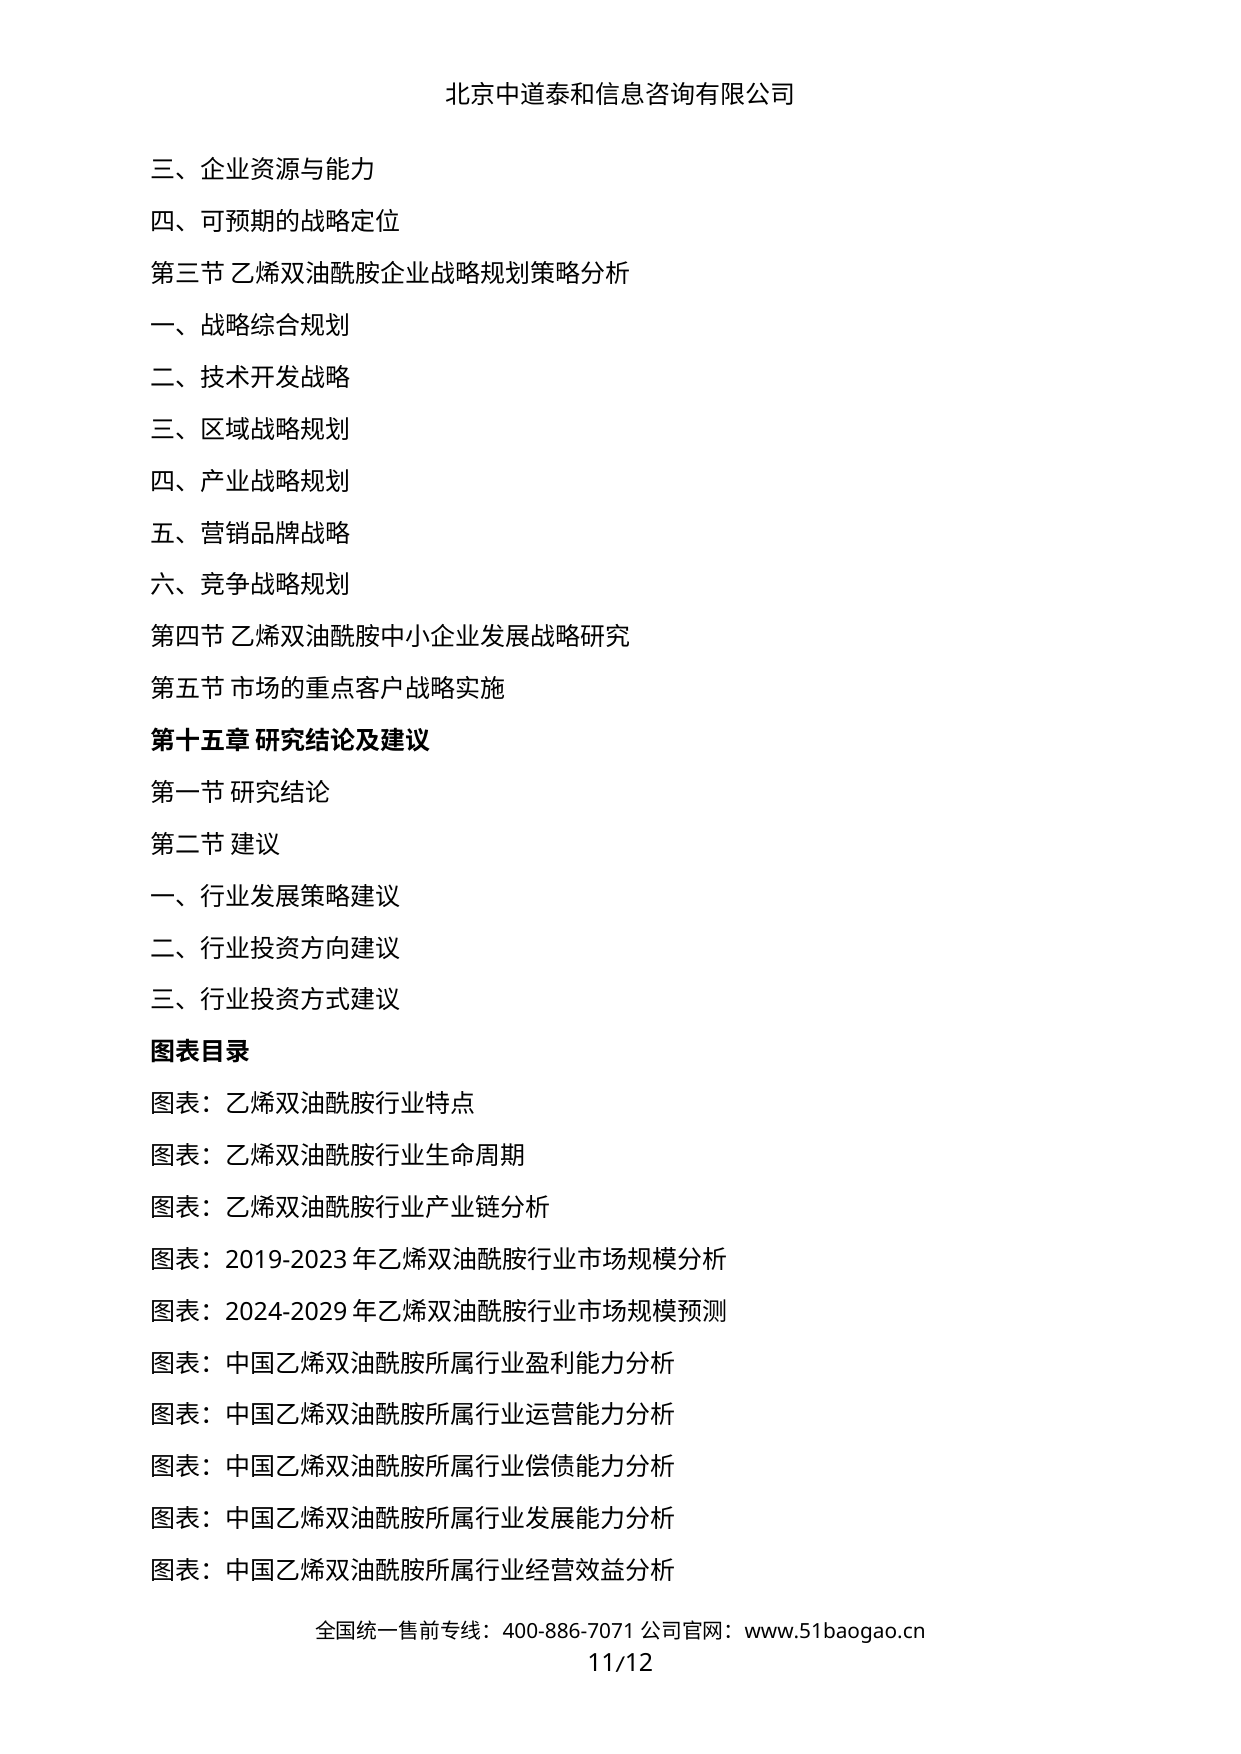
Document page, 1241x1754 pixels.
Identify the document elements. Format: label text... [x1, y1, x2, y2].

text 二、技术开发战略 [150, 357, 1090, 394]
text 三、行业投资方式建议 [150, 980, 1090, 1016]
text 五、营销品牌战略 [150, 513, 1090, 549]
text 图表：2024-2029年乙烯双油酰胺行业市场规模预测 [150, 1291, 1090, 1327]
text 二、行业投资方向建议 [150, 928, 1090, 964]
text 图表：2019-2023年乙烯双油酰胺行业市场规模分析 [150, 1239, 1090, 1276]
text 六、竞争战略规划 [150, 565, 1090, 601]
text 图表：乙烯双油酰胺行业特点 [150, 1084, 1090, 1120]
text 四、产业战略规划 [150, 461, 1090, 497]
text 一、战略综合规划 [150, 306, 1090, 342]
text 图表：乙烯双油酰胺行业生命周期 [150, 1136, 1090, 1172]
text 图表：中国乙烯双油酰胺所属行业运营能力分析 [150, 1395, 1090, 1431]
text 第五节 市场的重点客户战略实施 [150, 669, 1090, 705]
text 图表：中国乙烯双油酰胺所属行业经营效益分析 [150, 1551, 1090, 1587]
text 图表：中国乙烯双油酰胺所属行业盈利能力分析 [150, 1343, 1090, 1379]
text 一、行业发展策略建议 [150, 876, 1090, 912]
text 第四节 乙烯双油酰胺中小企业发展战略研究 [150, 617, 1090, 653]
text 图表：中国乙烯双油酰胺所属行业偿债能力分析 [150, 1447, 1090, 1483]
text 图表：中国乙烯双油酰胺所属行业发展能力分析 [150, 1499, 1090, 1535]
text 第一节 研究结论 [150, 772, 1090, 809]
text 三、区域战略规划 [150, 409, 1090, 446]
text 第十五章 研究结论及建议 [150, 721, 1090, 757]
text 第二节 建议 [150, 824, 1090, 861]
text 四、可预期的战略定位 [150, 202, 1090, 238]
text 第三节 乙烯双油酰胺企业战略规划策略分析 [150, 254, 1090, 290]
text 图表目录 [150, 1032, 1090, 1068]
text 图表：乙烯双油酰胺行业产业链分析 [150, 1187, 1090, 1224]
text 三、企业资源与能力 [150, 150, 1090, 186]
